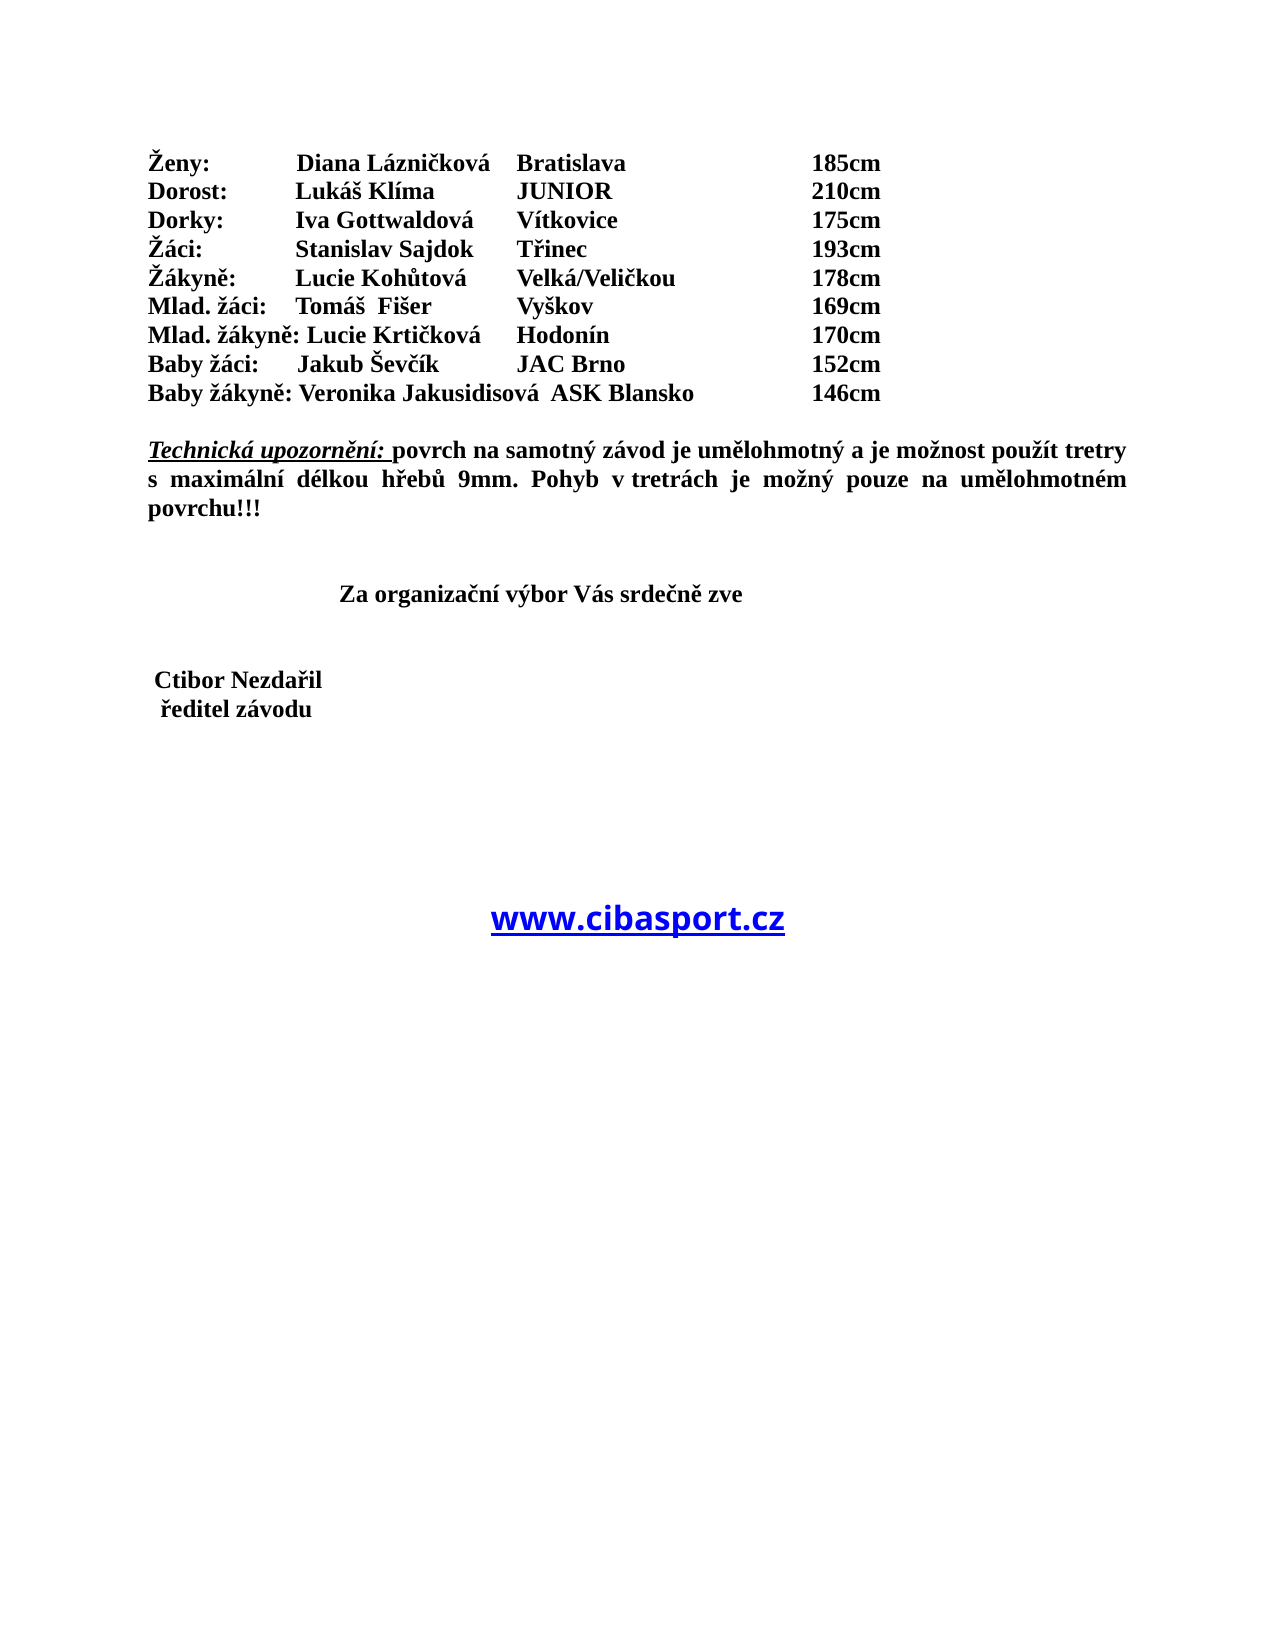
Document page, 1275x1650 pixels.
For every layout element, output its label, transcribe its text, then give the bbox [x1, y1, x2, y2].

text Dorost: Lukáš Klíma JUNIOR 210cm [148, 176, 1127, 205]
text Technická upozornění: povrch na samotný závod je umělohmotný a je možnost použít tretry s maximální délkou hřebů 9mm. Pohyb v tretrách je možný pouze na umělohmotném povrchu!!! [148, 435, 1127, 521]
text Za organizační výbor Vás srdečně zve [148, 579, 1127, 608]
text Baby žákyně: Veronika Jakusidisová ASK Blansko 146cm [148, 378, 1127, 406]
text Žáci: Stanislav Sajdok Třinec 193cm [148, 234, 1127, 263]
text Dorky: Iva Gottwaldová Vítkovice 175cm [148, 205, 1127, 234]
text Mlad. žákyně: Lucie Krtičková Hodonín 170cm [148, 320, 1127, 349]
text Baby žáci: Jakub Ševčík JAC Brno 152cm [148, 349, 1127, 378]
text Ženy: Diana Lázničková Bratislava 185cm [148, 148, 1127, 176]
text ředitel závodu [148, 694, 1127, 723]
text Žákyně: Lucie Kohůtová Velká/Veličkou 178cm [148, 263, 1127, 291]
text Mlad. žáci: Tomáš Fišer Vyškov 169cm [148, 291, 1127, 320]
text www.cibasport.cz [148, 895, 1127, 941]
text Ctibor Nezdařil [148, 665, 1127, 694]
